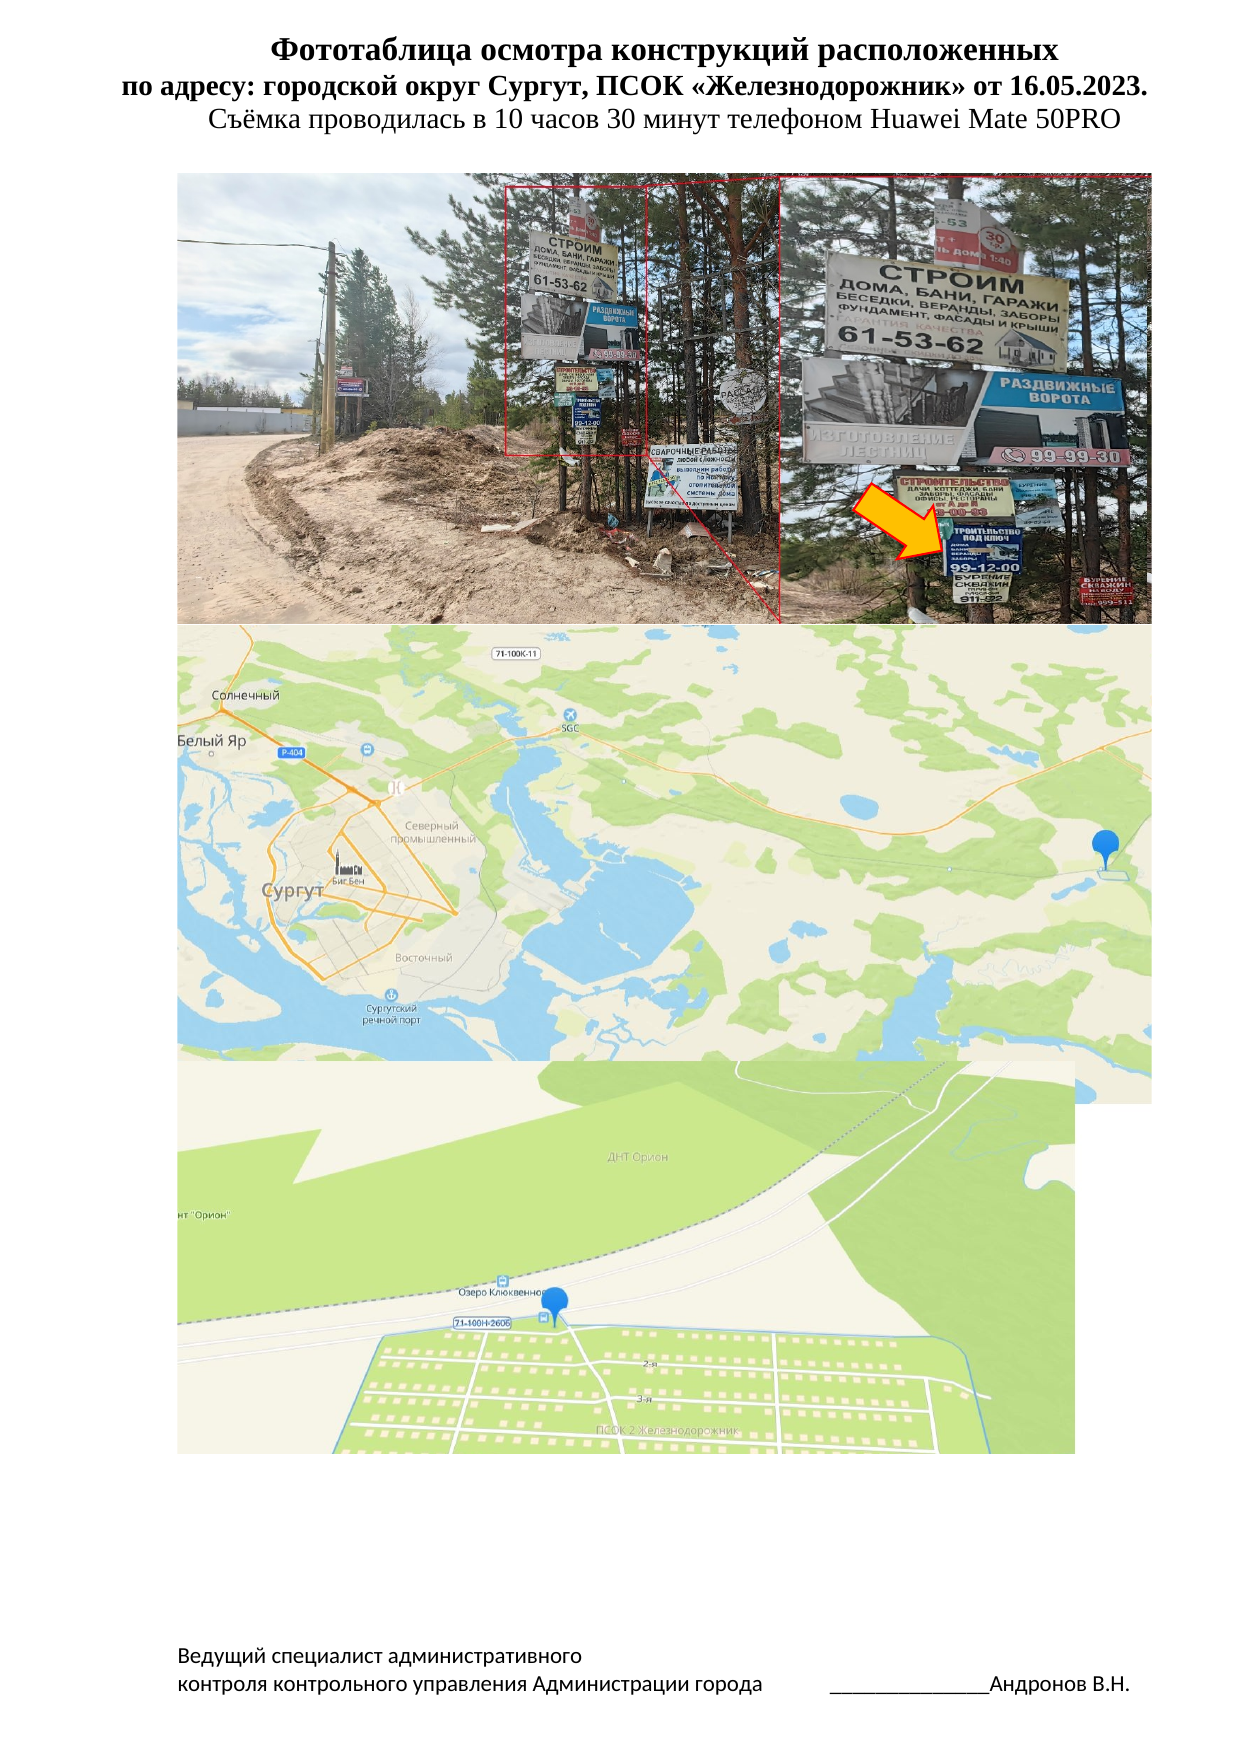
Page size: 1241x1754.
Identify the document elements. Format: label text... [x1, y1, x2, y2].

picture [177, 625, 1152, 1454]
text Съёмка проводилась в 10 часов 30 минут телефоном Huawei Mate 50PRO [177, 101, 1152, 135]
picture [177, 173, 1152, 624]
text по адресу: городской округ Сургут, ПСОК «Железнодорожник» от 16.05.2023. [118, 68, 1152, 101]
text Фототаблица осмотра конструкций расположенных [177, 29, 1152, 68]
